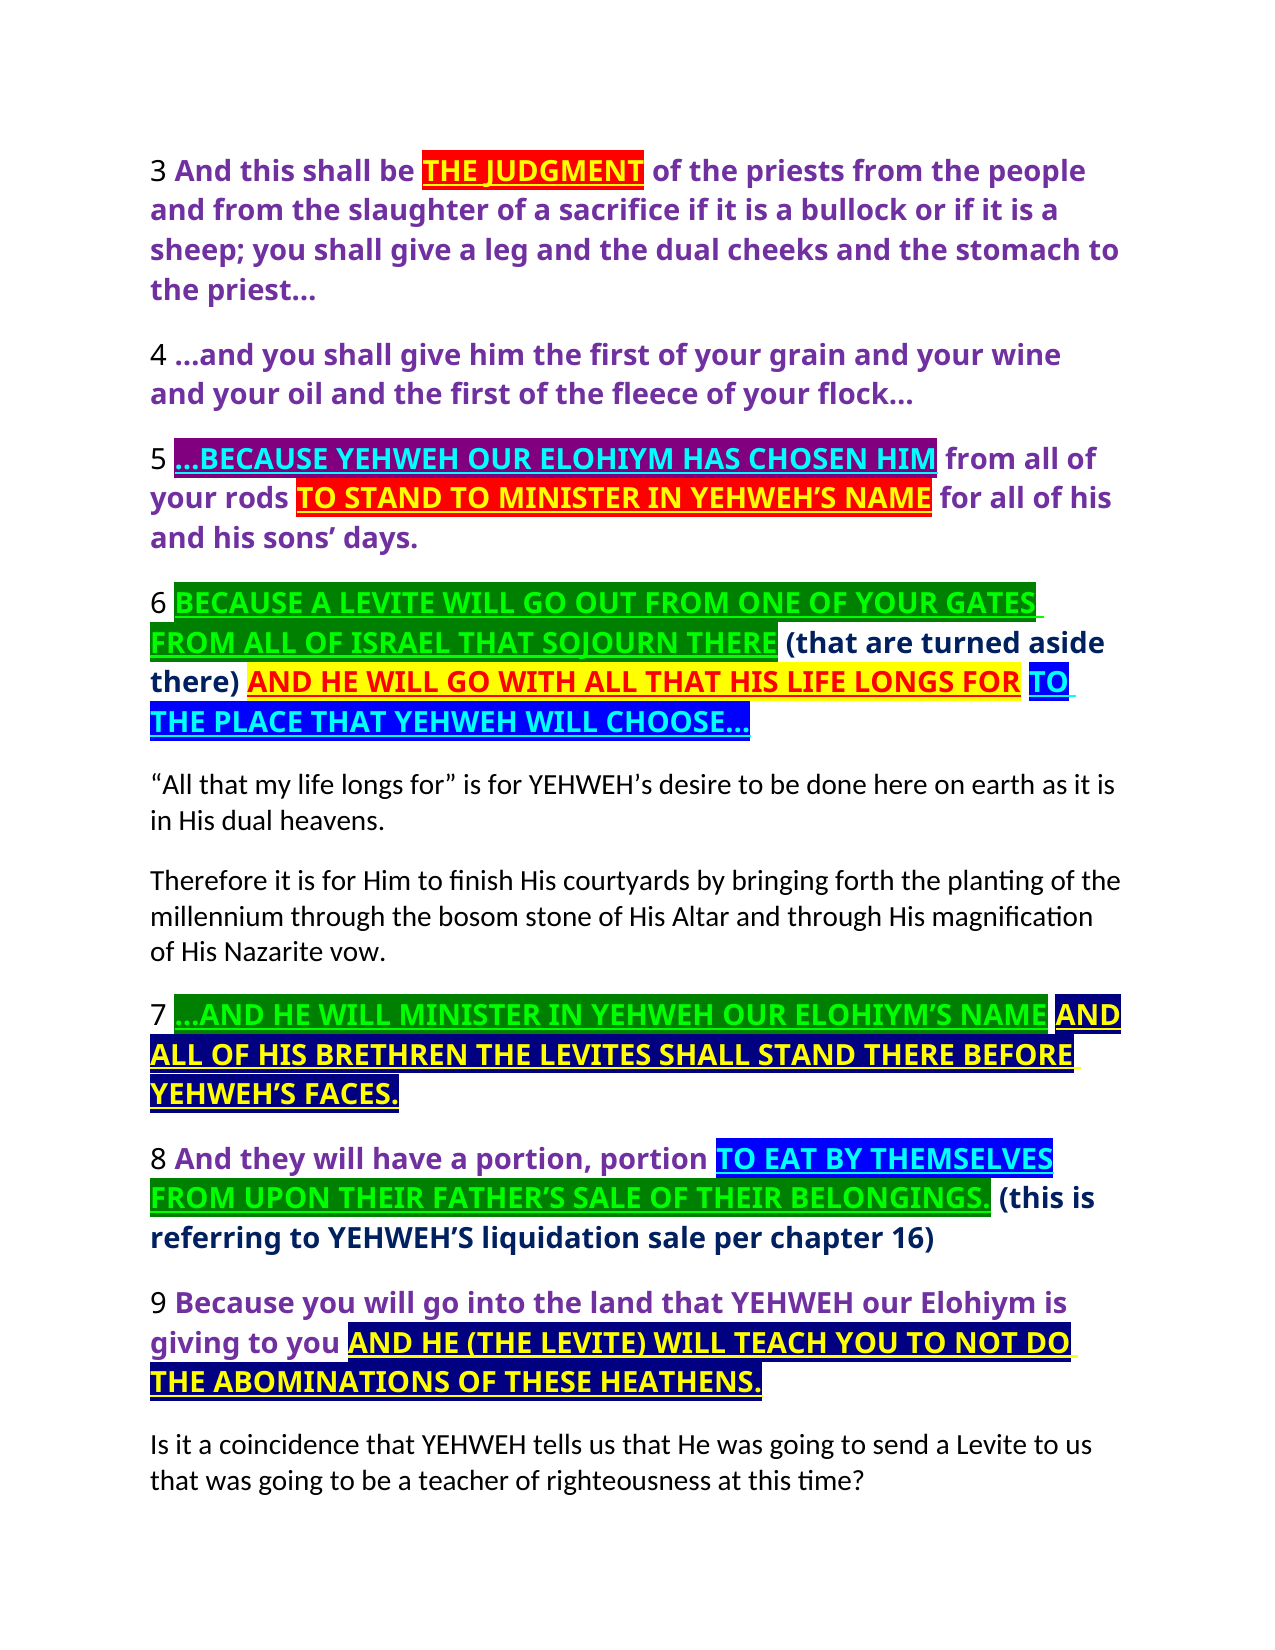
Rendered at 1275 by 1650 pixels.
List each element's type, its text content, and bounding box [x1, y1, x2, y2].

text Is it a coincidence that YEHWEH tells us that He was going to send a Levite to us that was going to be a teacher of righteousness at this time? [150, 1426, 1125, 1497]
text 5 …BECAUSE YEHWEH OUR ELOHIYM HAS CHOSEN HIM from all of your rods TO STAND TO MINISTER IN YEHWEH’S NAME for all of his and his sons’ days. [150, 438, 1125, 557]
text 8 And they will have a portion, portion TO EAT BY THEMSELVES FROM UPON THEIR FATHER’S SALE OF THEIR BELONGINGS. (this is referring to YEHWEH’S liquidation sale per chapter 16) [150, 1138, 1125, 1257]
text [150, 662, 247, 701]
text 3 And this shall be THE JUDGMENT of the priests from the people and from the slaughter of a sacrifice if it is a bullock or if it is a sheep; you shall give a leg and the dual cheeks and the stomach to the priest… [150, 150, 1125, 309]
text 6 BECAUSE A LEVITE WILL GO OUT FROM ONE OF YOUR GATES FROM ALL OF ISRAEL THAT SOJOURN THERE (that are turned aside there) AND HE WILL GO WITH ALL THAT HIS LIFE LONGS FOR TO THE PLACE THAT YEHWEH WILL CHOOSE… [750, 582, 1125, 741]
text 7 …AND HE WILL MINISTER IN YEHWEH OUR ELOHIYM’S NAME AND ALL OF HIS BRETHREN THE LEVITES SHALL STAND THERE BEFORE YEHWEH’S FACES. [150, 994, 1125, 1113]
text “All that my life longs for” is for YEHWEH’s desire to be done here on earth as it is in His dual heavens. [150, 766, 1125, 837]
text 9 Because you will go into the land that YEHWEH our Elohiym is giving to you AND HE (THE LEVITE) WILL TEACH YOU TO NOT DO THE ABOMINATIONS OF THESE HEATHENS. [150, 1282, 1125, 1401]
text Therefore it is for Him to finish His courtyards by bringing forth the planting of the millennium through the bosom stone of His Altar and through His magnification of His Nazarite vow. [150, 862, 1125, 969]
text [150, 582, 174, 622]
text 4 …and you shall give him the first of your grain and your wine and your oil and the first of the fleece of your flock… [150, 334, 1125, 413]
